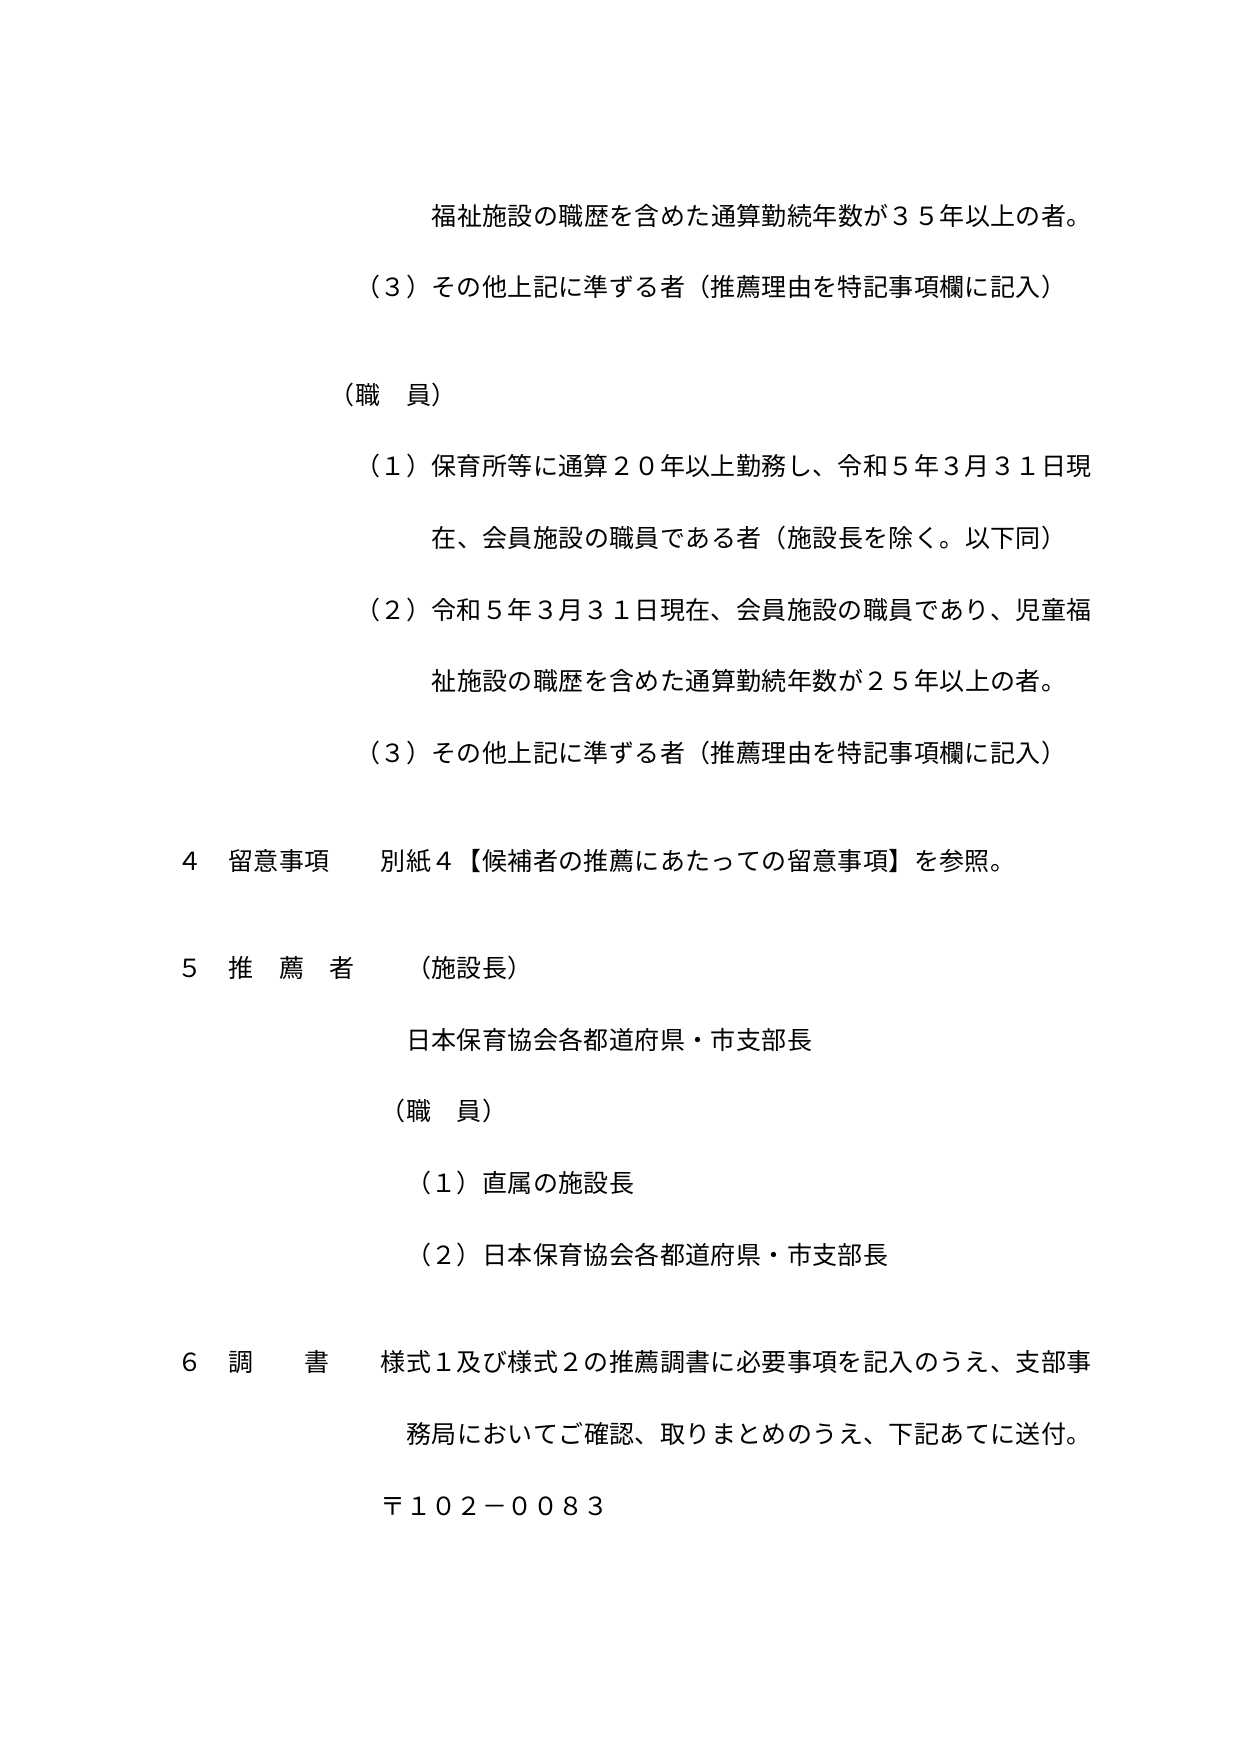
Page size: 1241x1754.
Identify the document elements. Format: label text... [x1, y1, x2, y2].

text （２）日本保育協会各都道府県・市支部長 [177, 1217, 1092, 1289]
text （３）その他上記に準ずる者（推薦理由を特記事項欄に記入） [177, 716, 1092, 787]
text 〒１０２－００８３ [177, 1468, 1092, 1540]
text ５ 推 薦 者 （施設長） [177, 931, 1092, 1002]
text （１）直属の施設長 [177, 1146, 1092, 1217]
text ４ 留意事項 別紙４【候補者の推薦にあたっての留意事項】を参照。 [177, 823, 1092, 895]
text （３）その他上記に準ずる者（推薦理由を特記事項欄に記入） [177, 250, 1092, 322]
text （職 員） [177, 1074, 1092, 1146]
text （職 員） [177, 357, 1092, 429]
text （２）令和５年３月３１日現在、会員施設の職員であり、児童福祉施設の職歴を含めた通算勤続年数が２５年以上の者。 [177, 572, 1092, 716]
text 日本保育協会各都道府県・市支部長 [177, 1002, 1092, 1074]
text ６ 調 書 様式１及び様式２の推薦調書に必要事項を記入のうえ、支部事務局においてご確認、取りまとめのうえ、下記あてに送付。 [177, 1325, 1092, 1468]
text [177, 178, 1092, 250]
text （１）保育所等に通算２０年以上勤務し、令和５年３月３１日現在、会員施設の職員である者（施設長を除く。以下同） [177, 429, 1092, 572]
